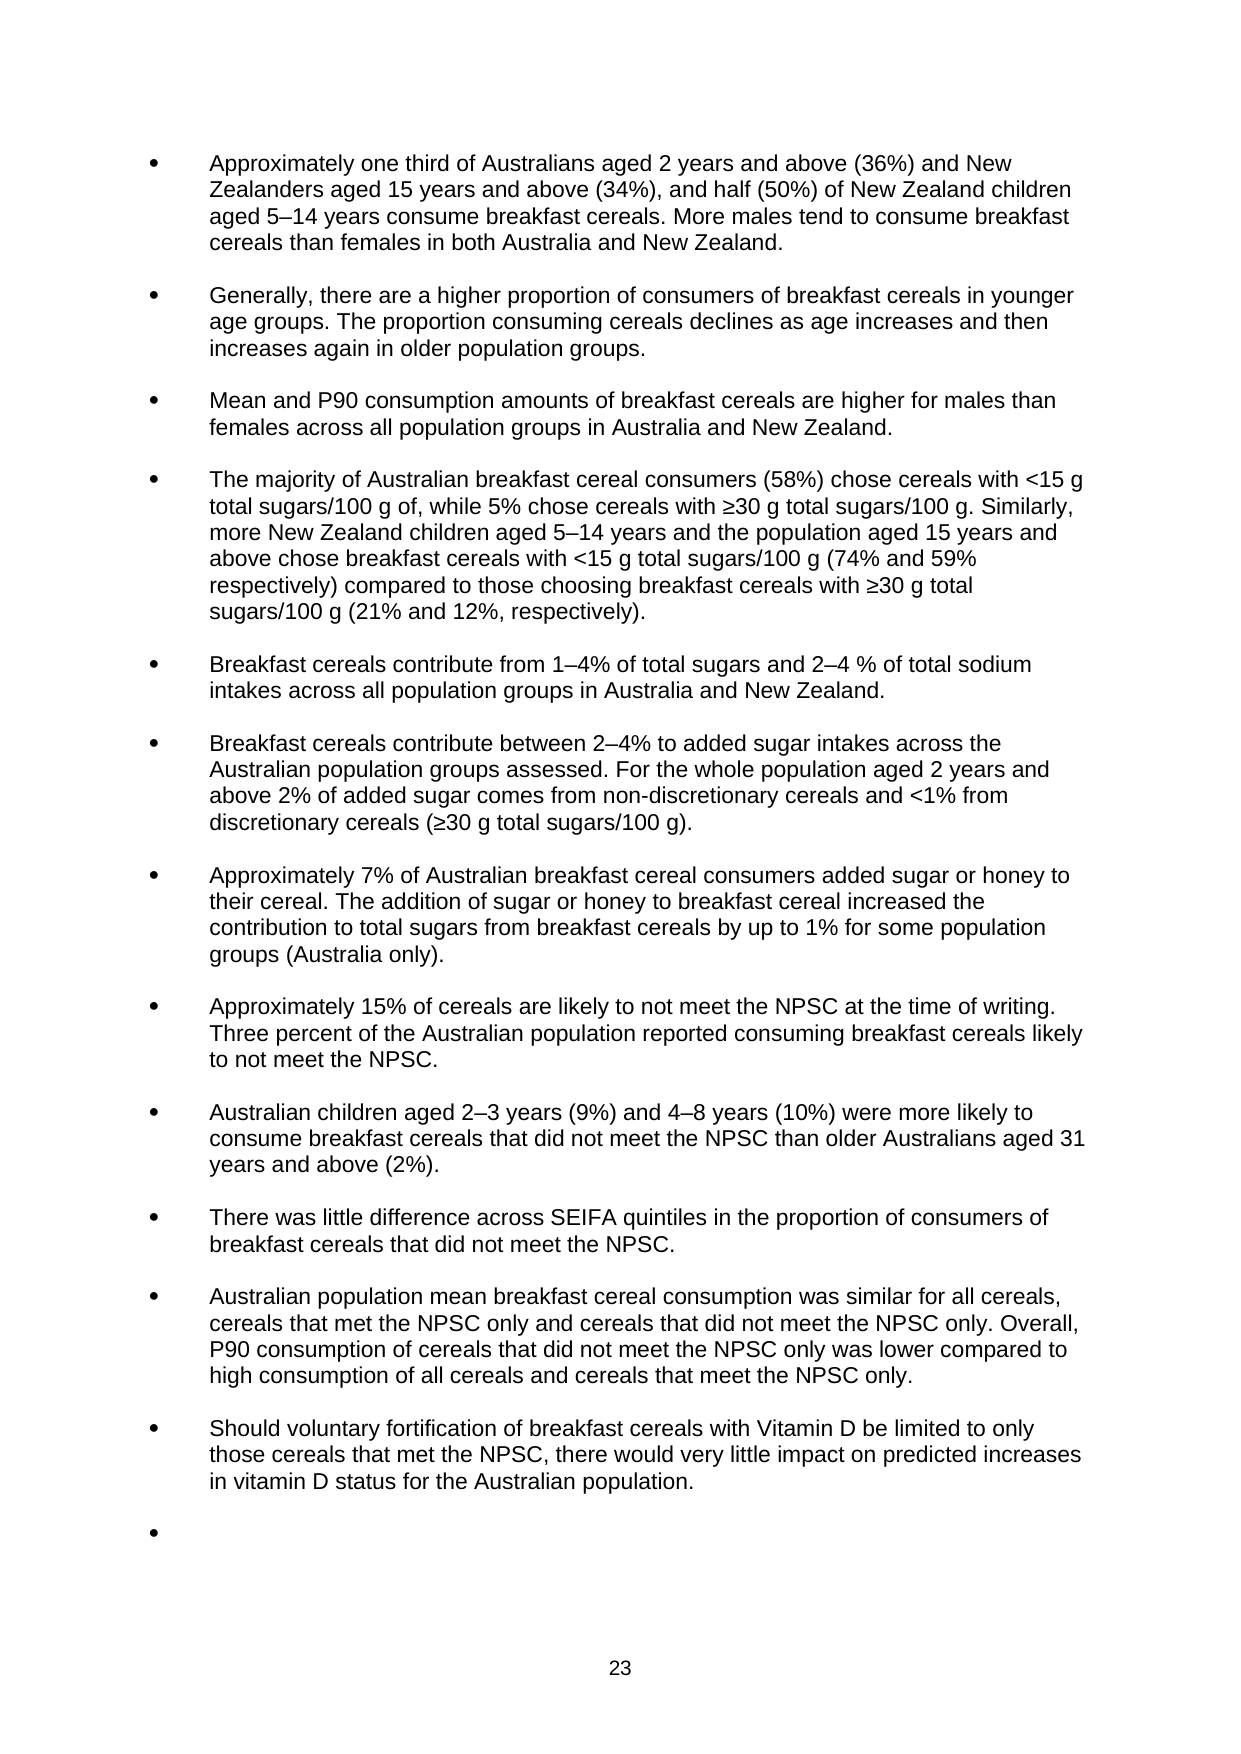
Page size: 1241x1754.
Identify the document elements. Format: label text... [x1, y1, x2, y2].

text Mean and P90 consumption amounts of breakfast cereals are higher for males than females across all population groups in Australia and New Zealand. [150, 387, 1090, 440]
text There was little difference across SEIFA quintiles in the proportion of consumers of breakfast cereals that did not meet the NPSC. [150, 1204, 1090, 1257]
text The majority of Australian breakfast cereal consumers (58%) chose cereals with <15 g total sugars/100 g of, while 5% chose cereals with ≥30 g total sugars/100 g. Similarly, more New Zealand children aged 5–14 years and the population aged 15 years and above chose breakfast cereals with <15 g total sugars/100 g (74% and 59% respectively) compared to those choosing breakfast cereals with ≥30 g total sugars/100 g (21% and 12%, respectively). [150, 466, 1090, 624]
text Should voluntary fortification of breakfast cereals with Vitamin D be limited to only those cereals that met the NPSC, there would very little impact on predicted increases in vitamin D status for the Australian population. [150, 1415, 1090, 1494]
text Approximately one third of Australians aged 2 years and above (36%) and New Zealanders aged 15 years and above (34%), and half (50%) of New Zealand children aged 5–14 years consume breakfast cereals. More males tend to consume breakfast cereals than females in both Australia and New Zealand. [150, 150, 1090, 255]
text Australian population mean breakfast cereal consumption was similar for all cereals, cereals that met the NPSC only and cereals that did not meet the NPSC only. Overall, P90 consumption of cereals that did not meet the NPSC only was lower compared to high consumption of all cereals and cereals that meet the NPSC only. [150, 1283, 1090, 1389]
text Approximately 7% of Australian breakfast cereal consumers added sugar or honey to their cereal. The addition of sugar or honey to breakfast cereal increased the contribution to total sugars from breakfast cereals by up to 1% for some population groups (Australia only). [150, 862, 1090, 967]
text Australian children aged 2–3 years (9%) and 4–8 years (10%) were more likely to consume breakfast cereals that did not meet the NPSC than older Australians aged 31 years and above (2%). [150, 1099, 1090, 1178]
text Approximately 15% of cereals are likely to not meet the NPSC at the time of writing. Three percent of the Australian population reported consuming breakfast cereals likely to not meet the NPSC. [150, 993, 1090, 1072]
text Generally, there are a higher proportion of consumers of breakfast cereals in younger age groups. The proportion consuming cereals declines as age increases and then increases again in older population groups. [150, 282, 1090, 361]
text Breakfast cereals contribute between 2–4% to added sugar intakes across the Australian population groups assessed. For the whole population aged 2 years and above 2% of added sugar comes from non-discretionary cereals and <1% from discretionary cereals (≥30 g total sugars/100 g). [150, 730, 1090, 835]
text Breakfast cereals contribute from 1–4% of total sugars and 2–4 % of total sodium intakes across all population groups in Australia and New Zealand. [150, 651, 1090, 703]
